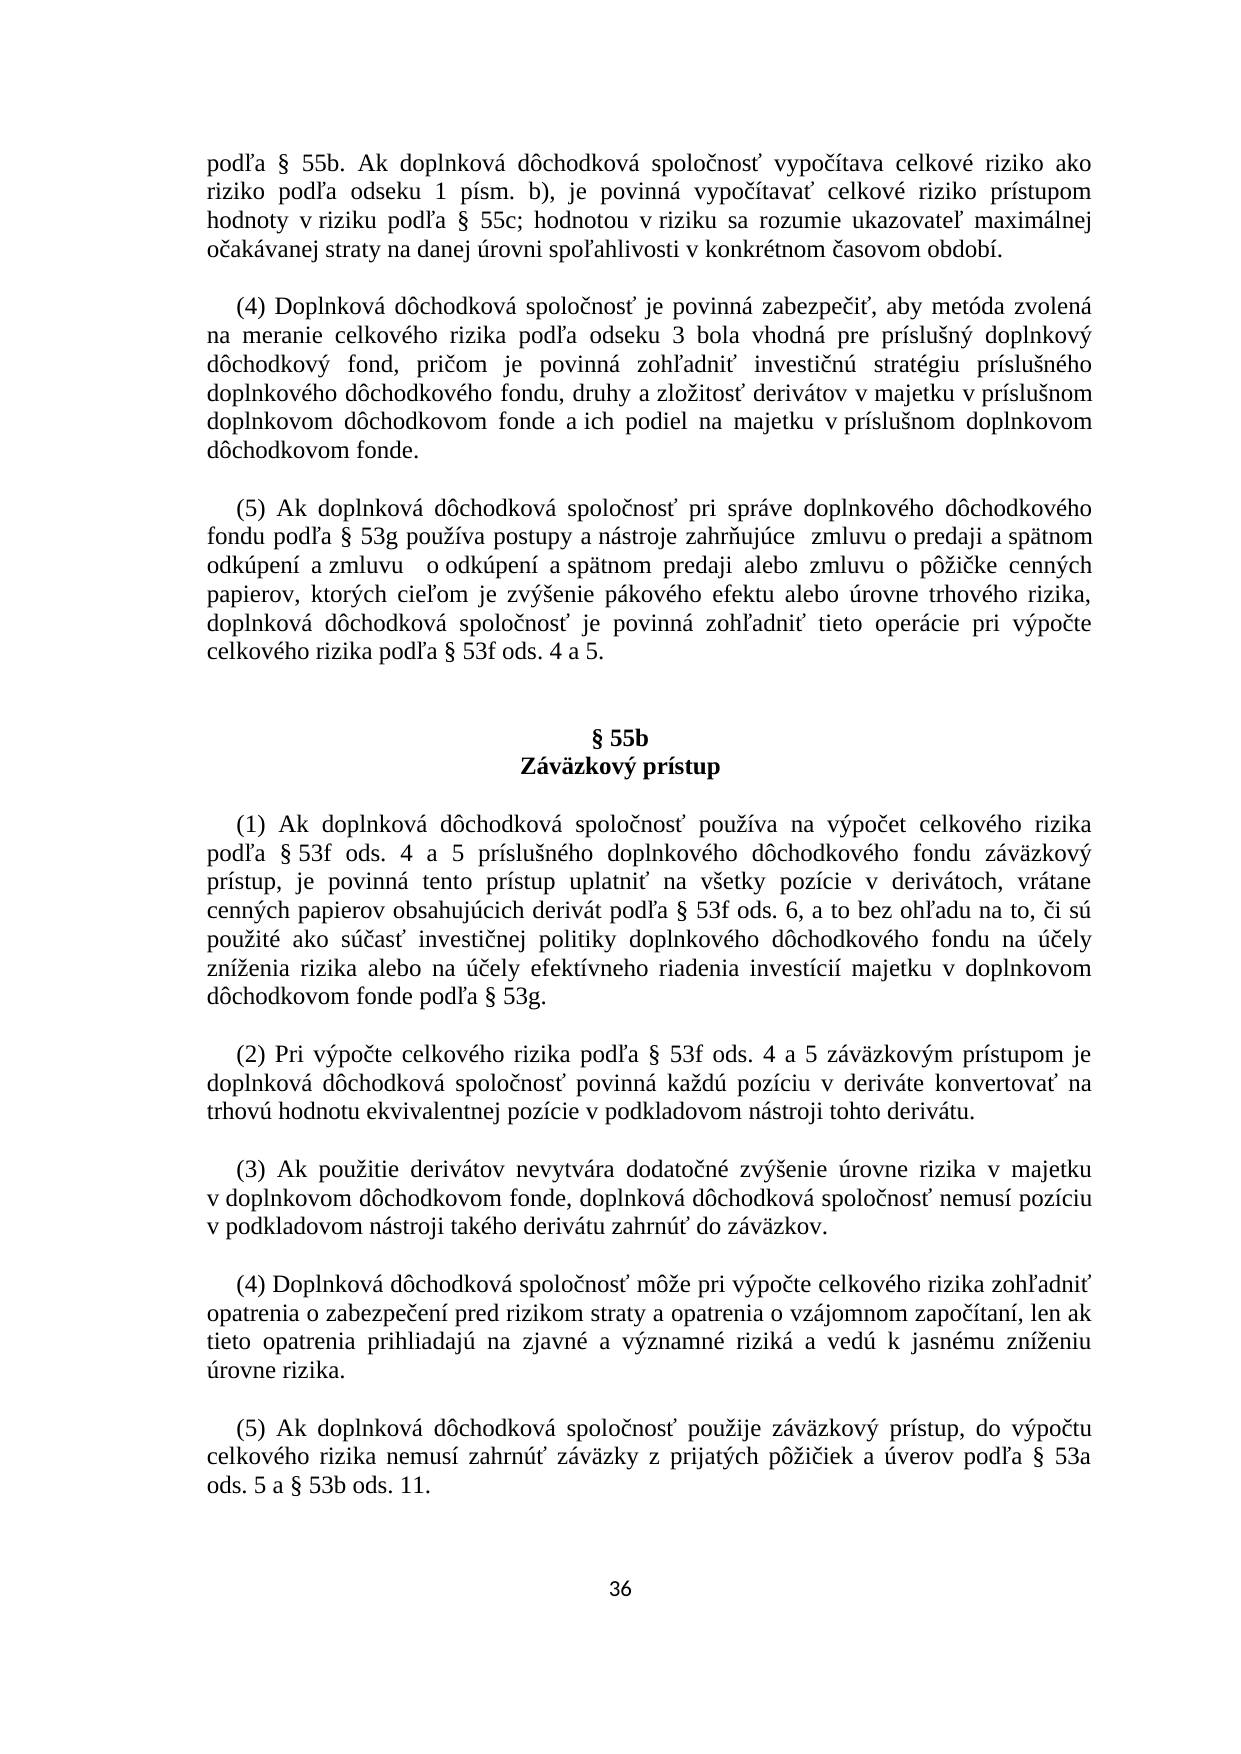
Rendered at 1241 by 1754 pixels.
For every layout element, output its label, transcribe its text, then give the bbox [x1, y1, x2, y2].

text Záväzkový prístup [148, 751, 1093, 780]
list (4) Doplnková dôchodková spoločnosť môže pri výpočte celkového rizika zohľadniť opatrenia o zabezpečení pred rizikom straty a opatrenia o vzájomnom započítaní, len ak tieto opatrenia prihliadajú na zjavné a významné riziká a vedú k jasnému zníženiu úrovne rizika. [207, 1269, 1093, 1384]
list (5) Ak doplnková dôchodková spoločnosť použije záväzkový prístup, do výpočtu celkového rizika nemusí zahrnúť záväzky z prijatých pôžičiek a úverov podľa § 53a ods. 5 a § 53b ods. 11. [207, 1413, 1093, 1499]
list (5) Ak doplnková dôchodková spoločnosť pri správe doplnkového dôchodkového fondu podľa § 53g používa postupy a nástroje zahrňujúce zmluvu o predaji a spätnom odkúpení a zmluvu o odkúpení a spätnom predaji alebo zmluvu o pôžičke cenných papierov, ktorých cieľom je zvýšenie pákového efektu alebo úrovne trhového rizika, doplnková dôchodková spoločnosť je povinná zohľadniť tieto operácie pri výpočte celkového rizika podľa § ods. 4 a 5. [207, 493, 1093, 665]
list (2) Pri výpočte celkového rizika podľa § ods. 5 záväzkovým prístupom je doplnková dôchodková spoločnosť povinná každú pozíciu v deriváte konvertovať na trhovú hodnotu ekvivalentnej pozície v podkladovom nástroji tohto derivátu. [207, 1039, 1093, 1125]
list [207, 148, 1093, 263]
list (3) Ak použitie derivátov nevytvára dodatočné zvýšenie úrovne rizika v majetku v doplnkovom dôchodkovom fonde, doplnková dôchodková spoločnosť nemusí pozíciu v podkladovom nástroji takého derivátu zahrnúť do záväzkov. [207, 1154, 1093, 1240]
list (1) Ak doplnková dôchodková spoločnosť používa na výpočet celkového rizika podľa § ods. 5 príslušného doplnkového dôchodkového fondu záväzkový prístup, je povinná tento prístup uplatniť na všetky pozície v derivátoch, vrátane cenných papierov obsahujúcich derivát podľa § ods. to bez ohľadu na to, či sú použité ako súčasť investičnej politiky doplnkového dôchodkového fondu na účely zníženia rizika alebo na účely efektívneho riadenia investícií majetku v doplnkovom dôchodkovom fonde podľa § 53g. [207, 809, 1093, 1010]
text § 55b [148, 723, 1093, 751]
list (4) Doplnková dôchodková spoločnosť je povinná zabezpečiť, aby metóda zvolená na meranie celkového rizika podľa odseku 3 bola vhodná pre príslušný doplnkový dôchodkový fond, pričom je povinná zohľadniť investičnú stratégiu príslušného doplnkového dôchodkového fondu, druhy a zložitosť derivátov v majetku v príslušnom doplnkovom dôchodkovom fonde a ich podiel na majetku v príslušnom doplnkovom dôchodkovom fonde. [207, 291, 1093, 464]
